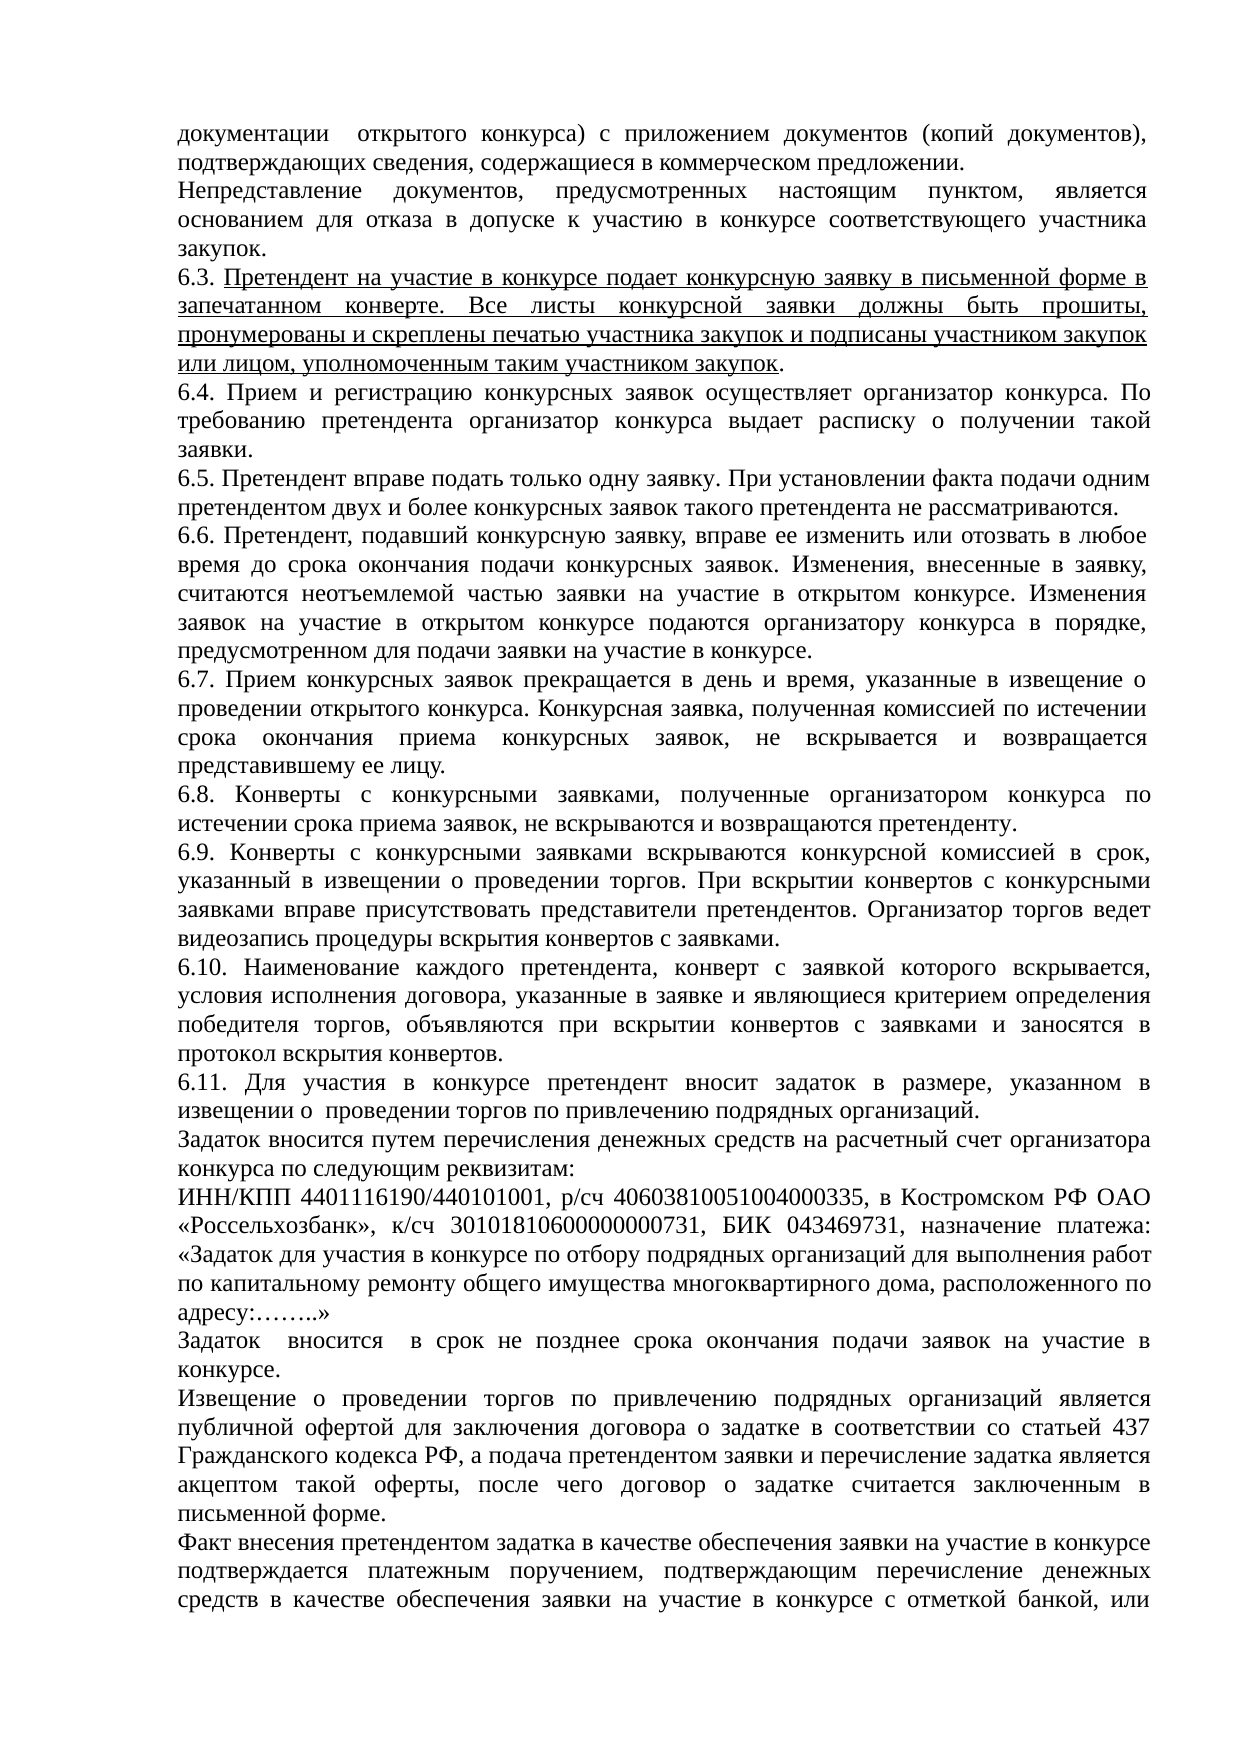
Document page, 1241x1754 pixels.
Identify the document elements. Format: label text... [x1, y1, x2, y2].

text 6.3. Претендент на участие в конкурсе подает конкурсную заявку в письменной форме в запечатанном конверте. Все листы конкурсной заявки должны быть прошиты, пронумерованы и скреплены печатью участника закупок и подписаны участником закупок или лицом, уполномоченным таким участником закупок. [177, 262, 1147, 316]
text 6.9. Конверты с конкурсными заявками вскрываются конкурсной комиссией в срок, указанный в извещении о проведении торгов. При вскрытии конвертов с конкурсными заявками вправе присутствовать представители претендентов. Организатор торгов ведет видеозапись процедуры вскрытия конвертов с заявками. [177, 837, 1152, 952]
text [177, 1527, 1152, 1613]
text 6.6. Претендент, подавший конкурсную заявку, вправе ее изменить или отозвать в любое время до срока окончания подачи конкурсных заявок. Изменения, внесенные в заявку, считаются неотъемлемой частью заявки на участие в открытом конкурсе. Изменения заявок на участие в открытом конкурсе подаются организатору конкурса в порядке, предусмотренном для подачи заявки на участие в конкурсе. [177, 521, 1147, 664]
text Извещение о проведении торгов по привлечению подрядных организаций является публичной офертой для заключения договора о задатке в соответствии со статьей 437 Гражданского кодекса РФ, а подача претендентом заявки и перечисление задатка является акцептом такой оферты, после чего договор о задатке считается заключенным в письменной форме. [177, 1383, 1152, 1527]
text ИНН/КПП 4401116190/440101001, р/сч 40603810051004000335, в Костромском РФ ОАО «Россельхозбанк», к/сч 30101810600000000731, БИК 043469731, назначение платежа: «Задаток для участия в конкурсе по отбору подрядных организаций для выполнения работ по капитальному ремонту общего имущества многоквартирного дома, расположенного по адресу:……..» [177, 1182, 1152, 1326]
text 6.10. Наименование каждого претендента, конверт с заявкой которого вскрывается, условия исполнения договора, указанные в заявке и являющиеся критерием определения победителя торгов, объявляются при вскрытии конвертов с заявками и заносятся в протокол вскрытия конвертов. [177, 952, 1152, 1067]
text 6.11. Для участия в конкурсе претендент вносит задаток в размере, указанном в извещении о проведении торгов по привлечению подрядных организаций. [177, 1067, 1152, 1124]
text 6.3. Претендент на участие в конкурсе подает конкурсную заявку в письменной форме в запечатанном конверте. Все листы конкурсной заявки должны быть прошиты, пронумерованы и скреплены печатью участника закупок и подписаны участником закупок или лицом, уполномоченным таким участником закупок. [177, 317, 1147, 344]
text 6.5. Претендент вправе подать только одну заявку. При установлении факта подачи одним претендентом двух и более конкурсных заявок такого претендента не рассматриваются. [177, 463, 1152, 521]
text Непредставление документов, предусмотренных настоящим пунктом, является основанием для отказа в допуске к участию в конкурсе соответствующего участника закупок. [177, 176, 1147, 262]
text 6.4. Прием и регистрацию конкурсных заявок осуществляет организатор конкурса. По требованию претендента организатор конкурса выдает расписку о получении такой заявки. [177, 377, 1152, 463]
text 6.8. Конверты с конкурсными заявками, полученные организатором конкурса по истечении срока приема заявок, не вскрываются и возвращаются претенденту. [177, 779, 1152, 837]
text 6.3. Претендент на участие в конкурсе подает конкурсную заявку в письменной форме в запечатанном конверте. Все листы конкурсной заявки должны быть прошиты, пронумерованы и скреплены печатью участника закупок и подписаны участником закупок или лицом, уполномоченным таким участником закупок. [177, 345, 1147, 377]
text 6.7. Прием конкурсных заявок прекращается в день и время, указанные в извещение о проведении открытого конкурса. Конкурсная заявка, полученная комиссией по истечении срока окончания приема конкурсных заявок, не вскрывается и возвращается представившему ее лицу. [177, 664, 1147, 779]
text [177, 118, 1147, 176]
text Задаток вносится в срок не позднее срока окончания подачи заявок на участие в конкурсе. [177, 1326, 1152, 1383]
text Задаток вносится путем перечисления денежных средств на расчетный счет организатора конкурса по следующим реквизитам: [177, 1124, 1152, 1182]
